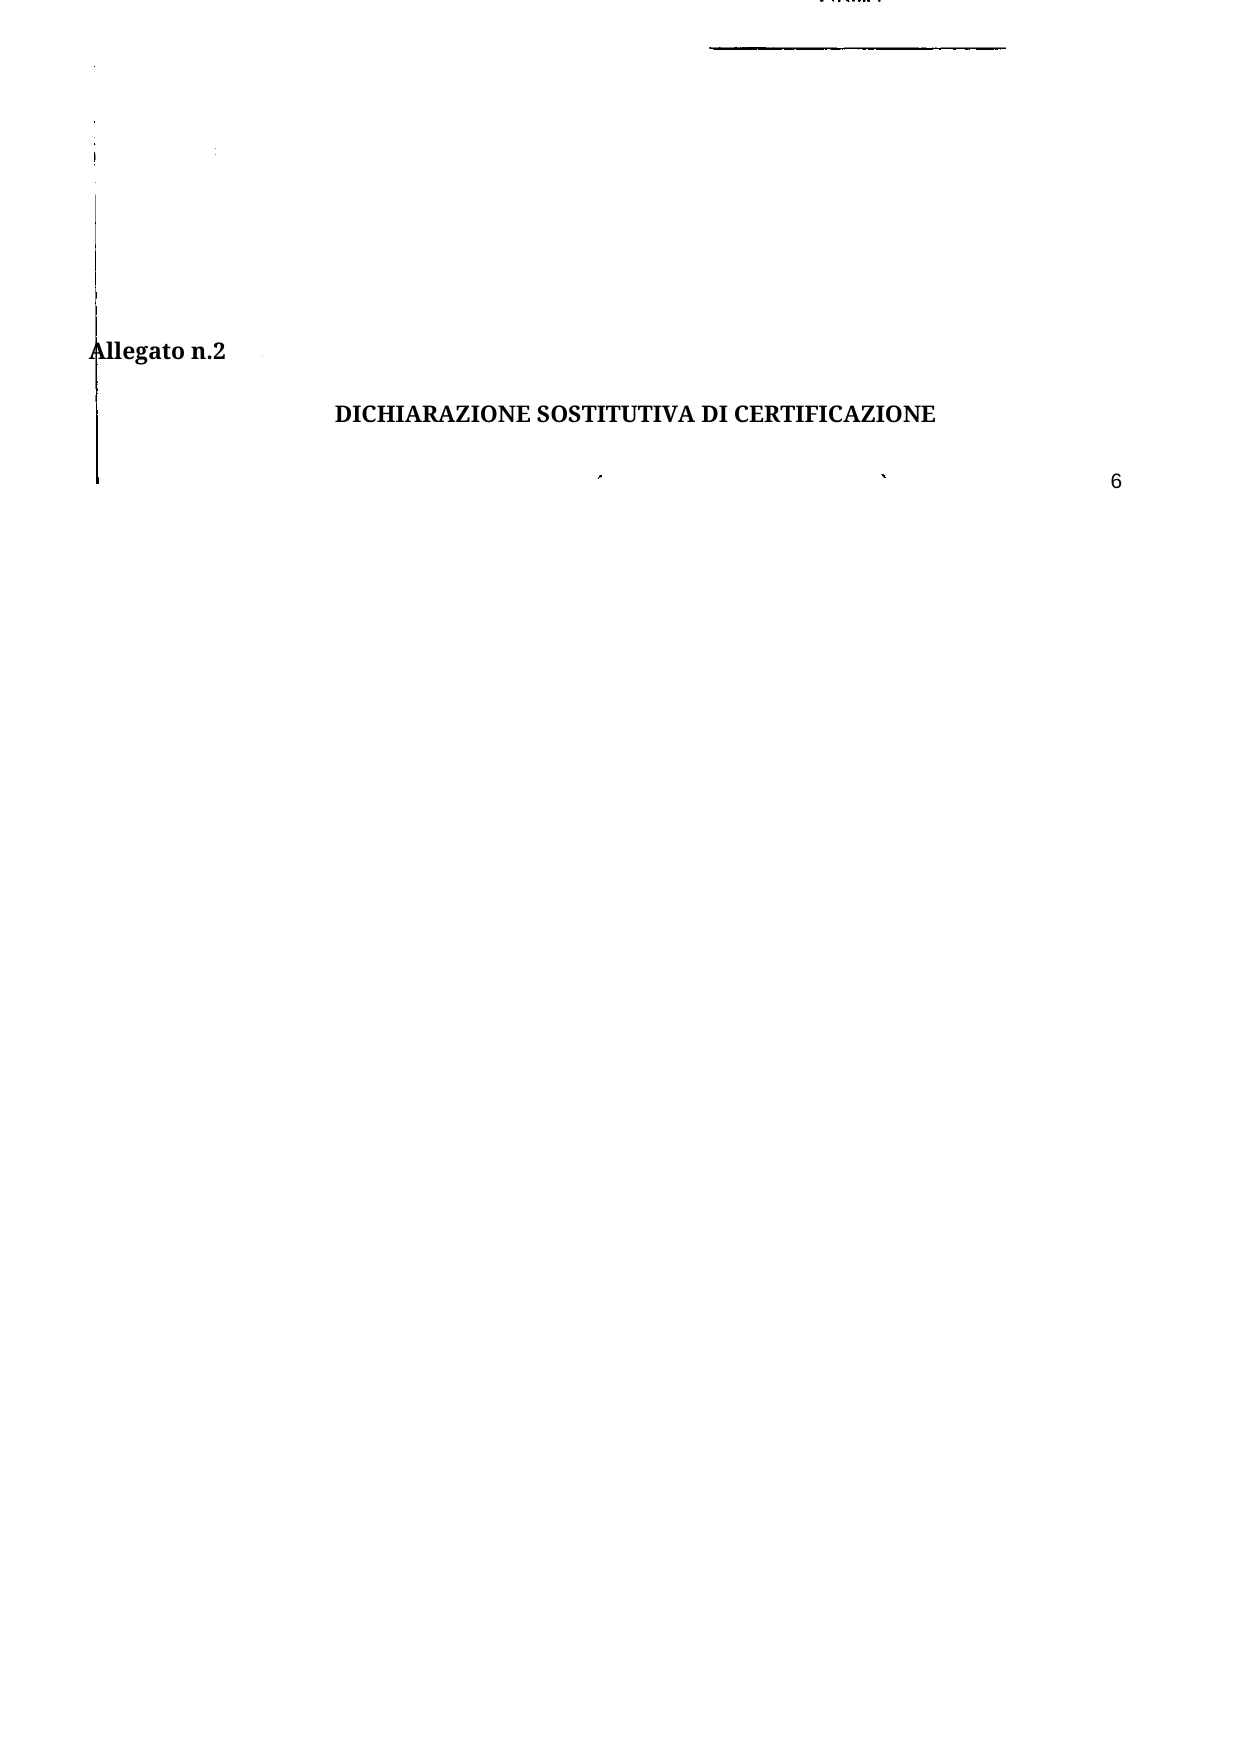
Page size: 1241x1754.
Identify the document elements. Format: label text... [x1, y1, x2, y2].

text Allegato n.2 [89, 335, 1122, 366]
subtitle DICHIARAZIONE SOSTITUTIVA DI CERTIFICAZIONE [89, 398, 1122, 429]
